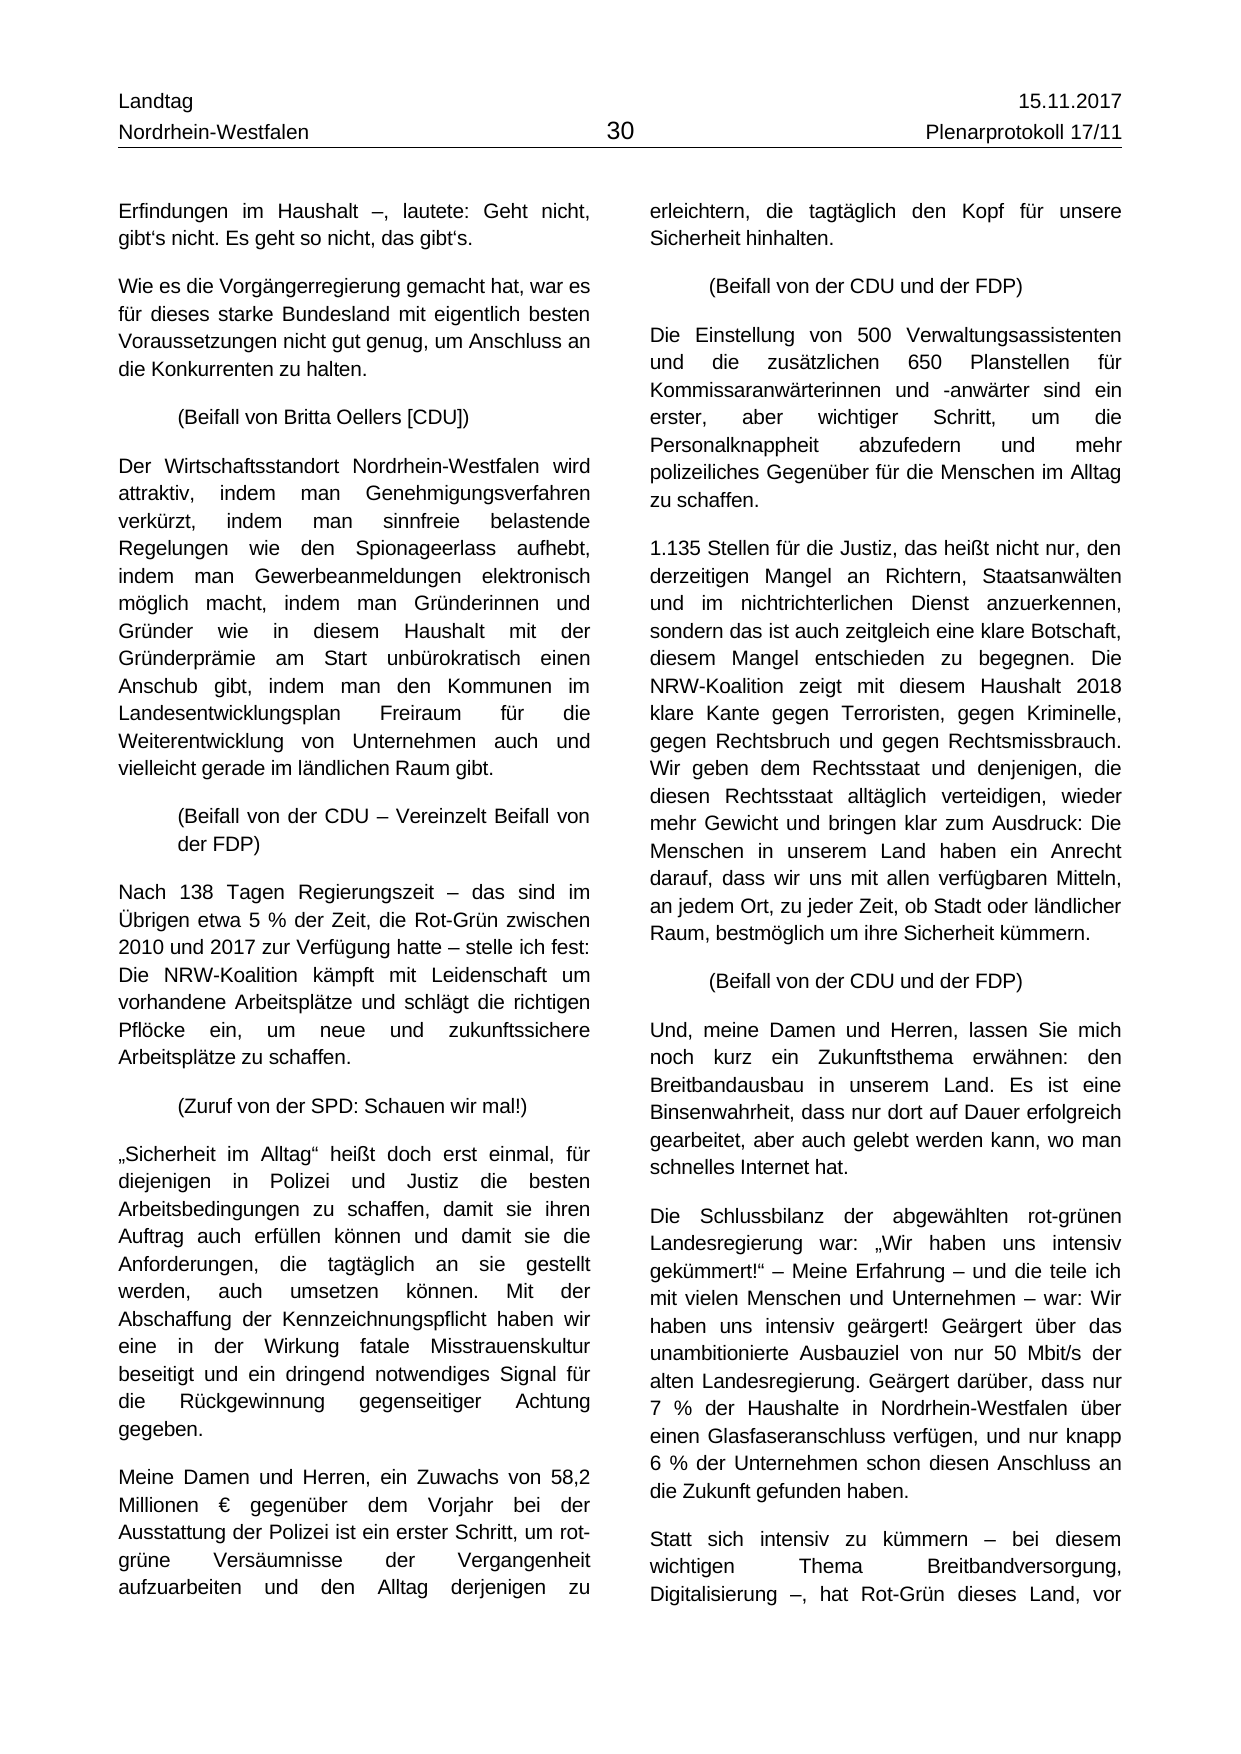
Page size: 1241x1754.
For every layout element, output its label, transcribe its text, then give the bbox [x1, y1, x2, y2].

text „Sicherheit im Alltag“ heißt doch erst einmal, für diejenigen in Polizei und Justiz die besten Arbeitsbedingungen zu schaffen, damit sie ihren Auftrag auch erfüllen können und damit sie die Anforderungen, die tagtäglich an sie gestellt werden, auch umsetzen können. Mit der Abschaffung der Kennzeichnungspflicht haben wir eine in der Wirkung fatale Misstrauenskultur beseitigt und ein dringend notwendiges Signal für die Rückgewinnung gegenseitiger Achtung gegeben. [118, 1142, 591, 1441]
text Meine Damen und Herren, ein Zuwachs von 58,2 Millionen € gegenüber dem Vorjahr bei der Ausstattung der Polizei ist ein erster Schritt, um rot-grüne Versäumnisse der Vergangenheit aufzuarbeiten und den Alltag derjenigen zu erleichtern, die tagtäglich den Kopf für unsere Sicherheit hinhalten. [118, 1465, 591, 1599]
text 1.135 Stellen für die Justiz, das heißt nicht nur, den derzeitigen Mangel an Richtern, Staatsanwälten und im nichtrichterlichen Dienst anzuerkennen, sondern das ist auch zeitgleich eine klare Botschaft, diesem Mangel entschieden zu begegnen. Die NRW-Koalition zeigt mit diesem Haushalt 2018 klare Kante gegen Terroristen, gegen Kriminelle, gegen Rechtsbruch und gegen Rechtsmissbrauch. Wir geben dem Rechtsstaat und denjenigen, die diesen Rechtsstaat alltäglich verteidigen, wieder mehr Gewicht und bringen klar zum Ausdruck: Die Menschen in unserem Land haben ein Anrecht darauf, dass wir uns mit allen verfügbaren Mitteln, an jedem Ort, zu jeder Zeit, ob Stadt oder ländlicher Raum, bestmöglich um ihre Sicherheit kümmern. [649, 536, 1122, 945]
text (Beifall von der CDU und der FDP) [709, 969, 1122, 993]
text Wie es die Vorgängerregierung gemacht hat, war es für dieses starke Bundesland mit eigentlich besten Voraussetzungen nicht gut genug, um Anschluss an die Konkurrenten zu halten. [118, 274, 591, 381]
text Die Einstellung von 500 Verwaltungsassistenten und die zusätzlichen 650 Planstellen für Kommissaranwärterinnen und -anwärter sind ein erster, aber wichtiger Schritt, um die Personalknappheit abzufedern und mehr polizeiliches Gegenüber für die Menschen im Alltag zu schaffen. [649, 323, 1122, 512]
text Die Schlussbilanz der abgewählten rot-grünen Landesregierung war: „Wir haben uns intensiv gekümmert!“ – Meine Erfahrung – und die teile ich mit vielen Menschen und Unternehmen – war: Wir haben uns intensiv geärgert! Geärgert über das unambitionierte Ausbauziel von nur 50 Mbit/s der alten Landesregierung. Geärgert darüber, dass nur 7 % der Haushalte in Nordrhein-Westfalen über einen Glasfaseranschluss verfügen, und nur knapp 6 % der Unternehmen schon diesen Anschluss an die Zukunft gefunden haben. [649, 1203, 1122, 1502]
text Meine Damen und Herren, ein Zuwachs von 58,2 Millionen € gegenüber dem Vorjahr bei der Ausstattung der Polizei ist ein erster Schritt, um rot-grüne Versäumnisse der Vergangenheit aufzuarbeiten und den Alltag derjenigen zu erleichtern, die tagtäglich den Kopf für unsere Sicherheit hinhalten. [649, 198, 1122, 250]
text Der Wirtschaftsstandort Nordrhein-Westfalen wird attraktiv, indem man Genehmigungsverfahren verkürzt, indem man sinnfreie belastende Regelungen wie den Spionageerlass aufhebt, indem man Gewerbeanmeldungen elektronisch möglich macht, indem man Gründerinnen und Gründer wie in diesem Haushalt mit der Gründerprämie am Start unbürokratisch einen Anschub gibt, indem man den Kommunen im Landesentwicklungsplan Freiraum für die Weiterentwicklung von Unternehmen auch und vielleicht gerade im ländlichen Raum gibt. [118, 453, 591, 780]
text Und, meine Damen und Herren, lassen Sie mich noch kurz ein Zukunftsthema erwähnen: den Breitbandausbau in unserem Land. Es ist eine Binsenwahrheit, dass nur dort auf Dauer erfolgreich gearbeitet, aber auch gelebt werden kann, wo man schnelles Internet hat. [649, 1018, 1122, 1179]
text (Zuruf von der SPD: Schauen wir mal!) [177, 1093, 591, 1117]
text (Beifall von der CDU und der FDP) [709, 274, 1122, 298]
text Nach 138 Tagen Regierungszeit – das sind im Übrigen etwa 5 % der Zeit, die Rot-Grün zwischen 2010 und 2017 zur Verfügung hatte – stelle ich fest: Die NRW-Koalition kämpft mit Leidenschaft um vorhandene Arbeitsplätze und schlägt die richtigen Pflöcke ein, um neue und zukunftssichere Arbeitsplätze zu schaffen. [118, 880, 591, 1069]
text (Beifall von der CDU – Vereinzelt Beifall von der FDP) [177, 804, 591, 856]
text (Beifall von Britta Oellers [CDU]) [177, 405, 591, 429]
